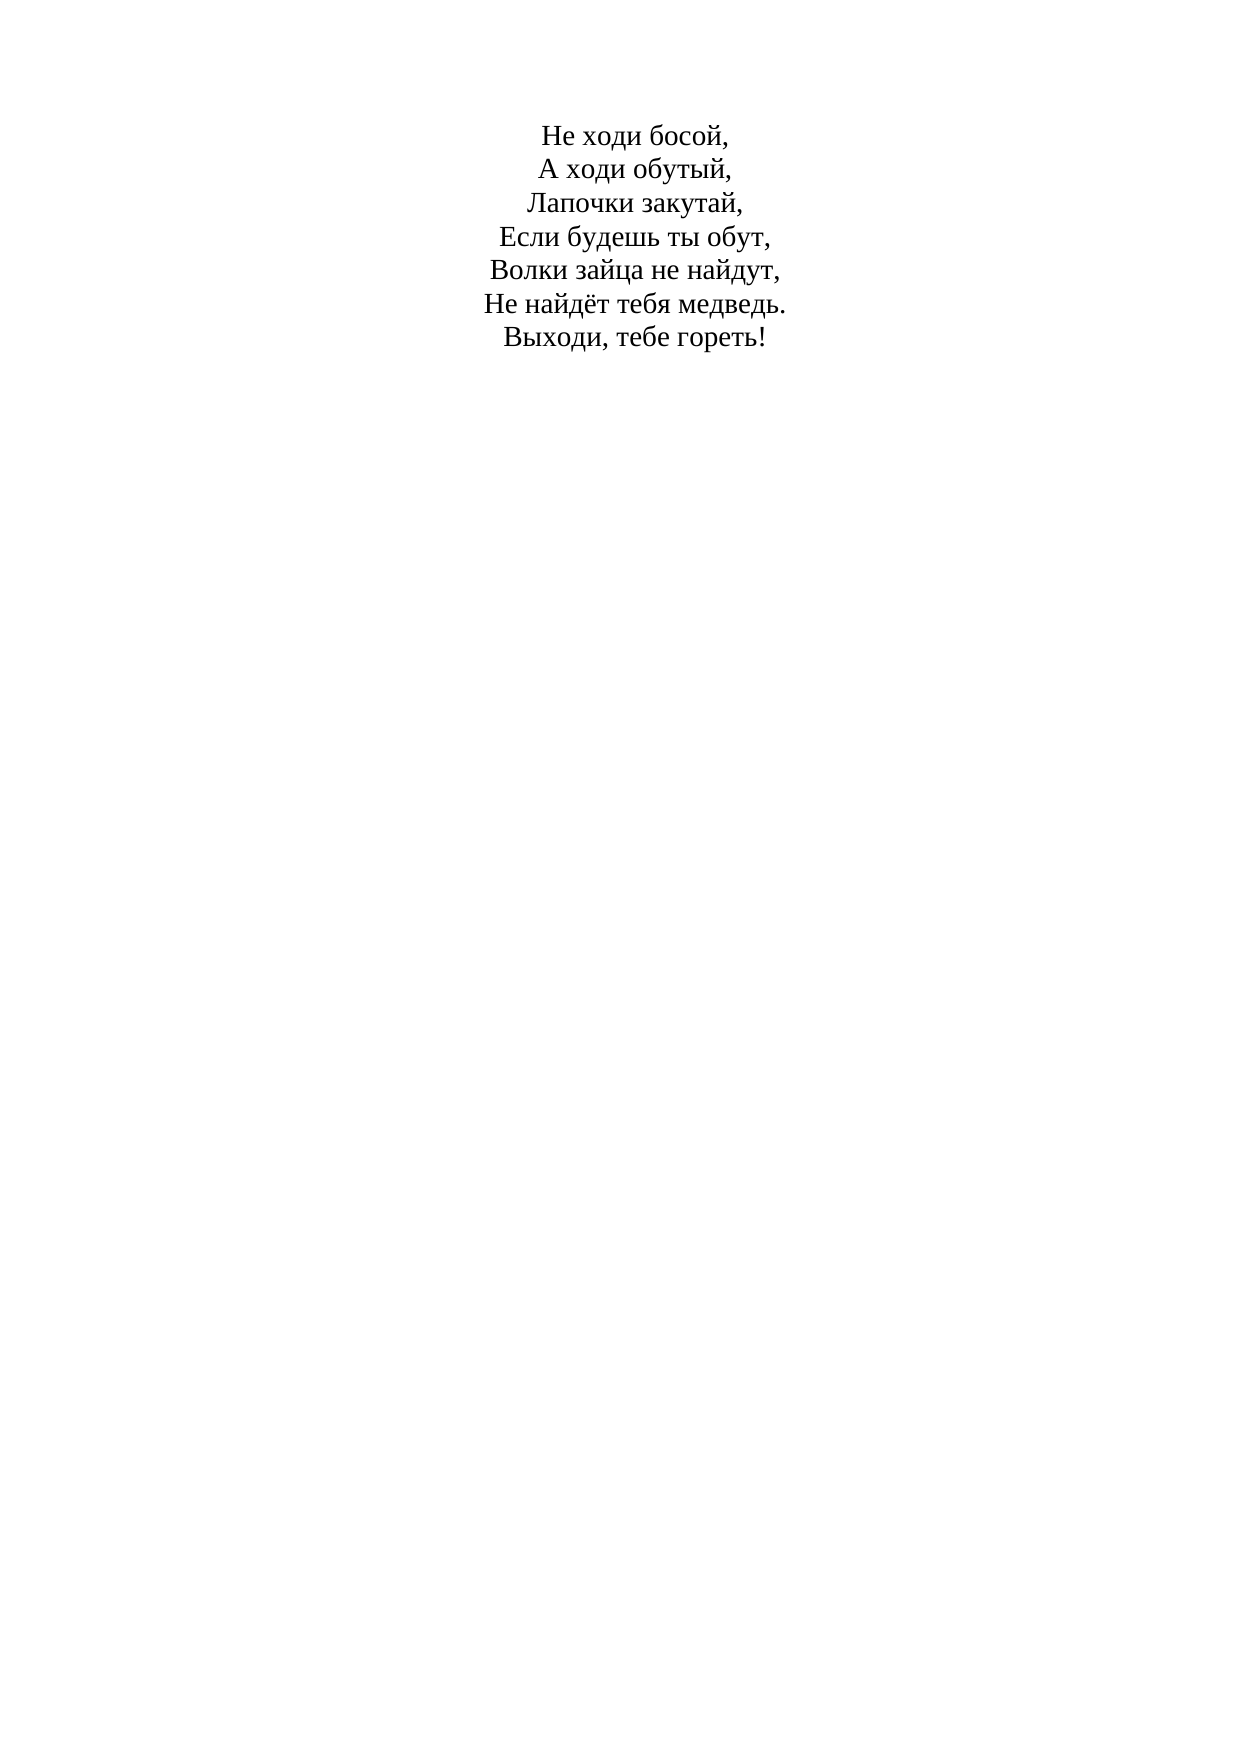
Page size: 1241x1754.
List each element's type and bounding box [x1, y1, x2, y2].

text [177, 118, 1093, 448]
